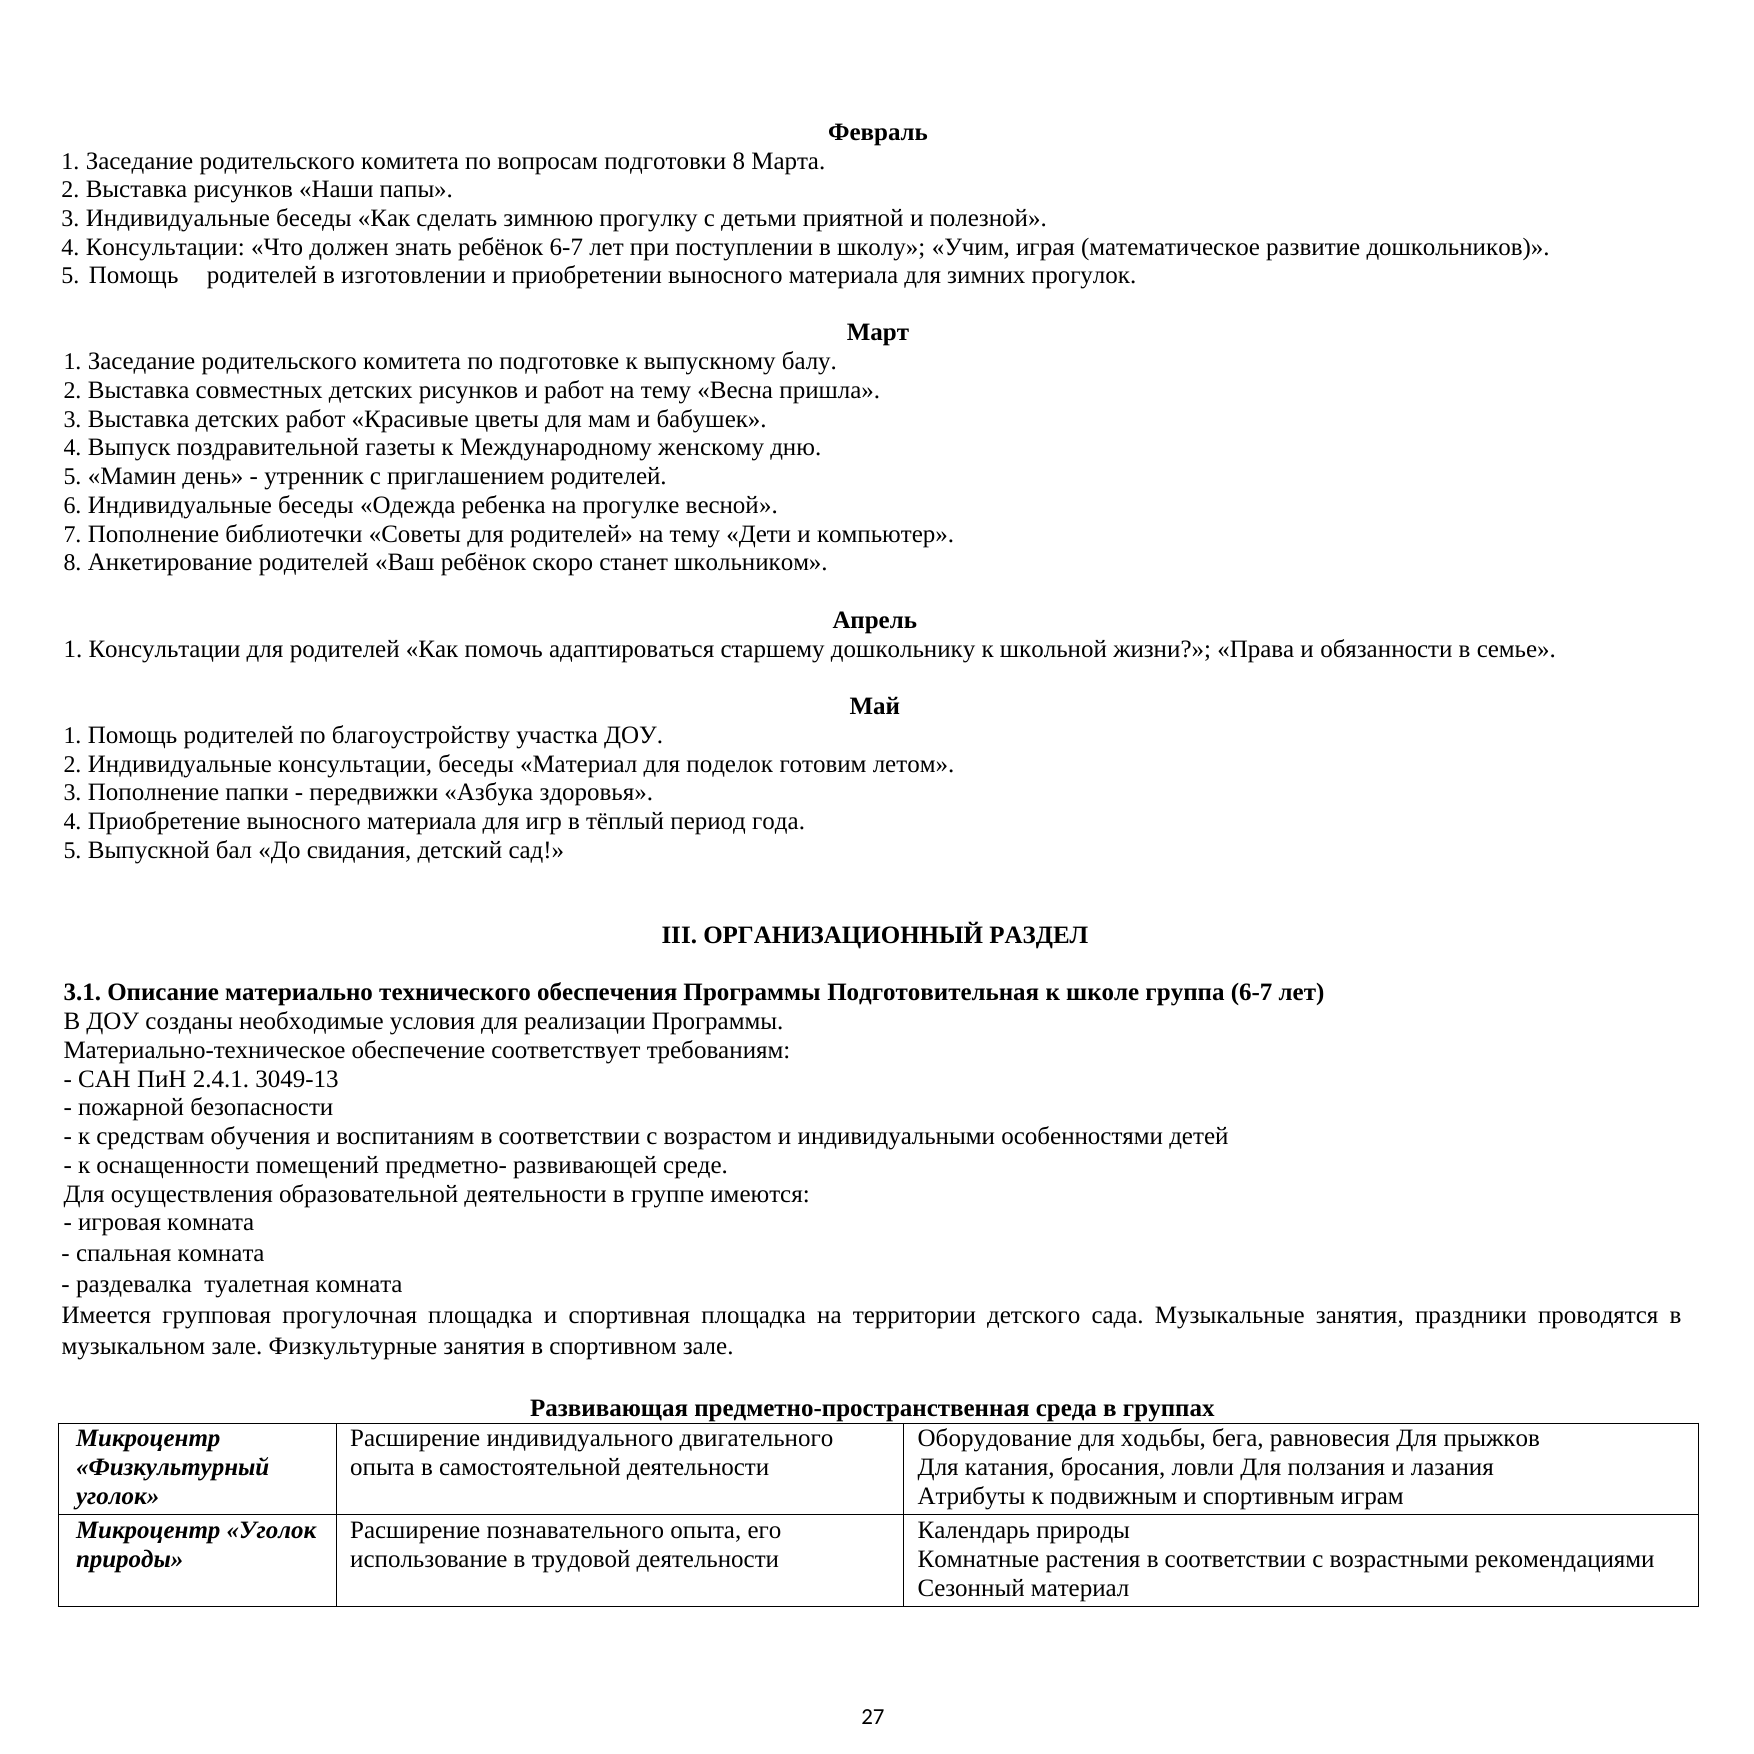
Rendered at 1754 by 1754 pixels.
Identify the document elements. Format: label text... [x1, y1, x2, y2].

text - пожарной безопасности [63, 1092, 615, 1121]
list Помощь родителей по благоустройству участка ДОУ. [63, 720, 1686, 749]
text - к средствам обучения и воспитаниям в соответствии с возрастом и индивидуальными особенностями детей [63, 1121, 1687, 1150]
text III. ОРГАНИЗАЦИОННЫЙ РАЗДЕЛ [63, 921, 1687, 949]
list Помощь родителей в изготовлении и приобретении выносного материала для зимних прогулок. [61, 261, 1686, 289]
text - игровая комната [63, 1207, 1686, 1236]
list Выставка рисунков «Наши папы». [61, 175, 1686, 204]
list Выставка совместных детских рисунков и работ на тему «Весна пришла». [63, 375, 1686, 404]
text Февраль [69, 118, 1686, 147]
table_cell Расширение познавательного опыта, его использование в трудовой деятельности [337, 1515, 903, 1606]
list Индивидуальные консультации, беседы «Материал для поделок готовим летом». [63, 749, 1686, 777]
list Приобретение выносного материала для игр в тёплый период года. [63, 806, 1686, 835]
text - раздевалка туалетная комната [61, 1267, 1683, 1298]
text Май [63, 691, 1686, 720]
list Пополнение библиотечки «Советы для родителей» на тему «Дети и компьютер». [63, 519, 1686, 547]
text Март [69, 318, 1686, 346]
table_header Расширение индивидуального двигательного опыта в самостоятельной деятельности [337, 1424, 903, 1514]
table_header Микроцентр «Физкультурный уголок» [59, 1424, 336, 1514]
list Выставка детских работ «Красивые цветы для мам и бабушек». [63, 404, 1686, 432]
list Выпуск поздравительной газеты к Международному женскому дню. [63, 432, 1686, 461]
text Для осуществления образовательной деятельности в группе имеются: [63, 1179, 1686, 1207]
text - спальная комната [61, 1236, 1683, 1267]
text Имеется групповая прогулочная площадка и спортивная площадка на территории детского сада. Музыкальные занятия, праздники проводятся в музыкальном зале. Физкультурные занятия в спортивном зале. [61, 1298, 1683, 1360]
text Апрель [63, 605, 1686, 634]
text 3.1. Описание материально технического обеспечения Программы Подготовительная к школе группа (6-7 лет) [63, 977, 1687, 1006]
text 1. Консультации для родителей «Как помочь адаптироваться старшему дошкольнику к школьной жизни?»; «Права и обязанности в семье». [63, 634, 1686, 662]
list Индивидуальные беседы «Как сделать зимнюю прогулку с детьми приятной и полезной». [61, 204, 1686, 232]
list Заседание родительского комитета по подготовке к выпускному балу. [63, 346, 1686, 375]
list Пополнение папки - передвижки «Азбука здоровья». [63, 777, 1686, 806]
text - САН ПиН 2.4.1. 3049-13 [63, 1064, 615, 1092]
list Выпускной бал «До свидания, детский сад!» [63, 835, 1686, 864]
table_cell Микроцентр «Уголок природы» [59, 1515, 336, 1606]
list Анкетирование родителей «Ваш ребёнок скоро станет школьником». [63, 547, 1686, 576]
table_cell Календарь природы Комнатные растения в соответствии с возрастными рекомендациями Сезонный материал Паспорта растений Стенд со сменяющимся материалом на экологическую тематику Макеты Литература природоведческого содержания, набор картинок, альбомы Материал для проведения элементарных опытов Обучающие и дидактические игры по экологии Инвентарь для трудовой деятельности Природный и бросовый материал. Материал по астрономии [904, 1515, 1698, 1606]
text Материально-техническое обеспечение соответствует требованиям: [63, 1035, 1686, 1064]
text - к оснащенности помещений предметно- развивающей среде. [63, 1150, 1687, 1179]
list Консультации: «Что должен знать ребёнок 6-7 лет при поступлении в школу»; «Учим, играя (математическое развитие дошкольников)». [61, 232, 1686, 261]
list Индивидуальные беседы «Одежда ребенка на прогулке весной». [63, 490, 1686, 519]
list Заседание родительского комитета по вопросам подготовки 8 Марта. [61, 147, 1686, 175]
text В ДОУ созданы необходимые условия для реализации Программы. [63, 1006, 1686, 1035]
list «Мамин день» - утренник с приглашением родителей. [63, 461, 1686, 490]
table_header Оборудование для ходьбы, бега, равновесия Для прыжков Для катания, бросания, ловли Для ползания и лазания Атрибуты к подвижным и спортивным играм [904, 1424, 1698, 1514]
text Развивающая предметно-пространственная среда в группах [61, 1391, 1683, 1422]
